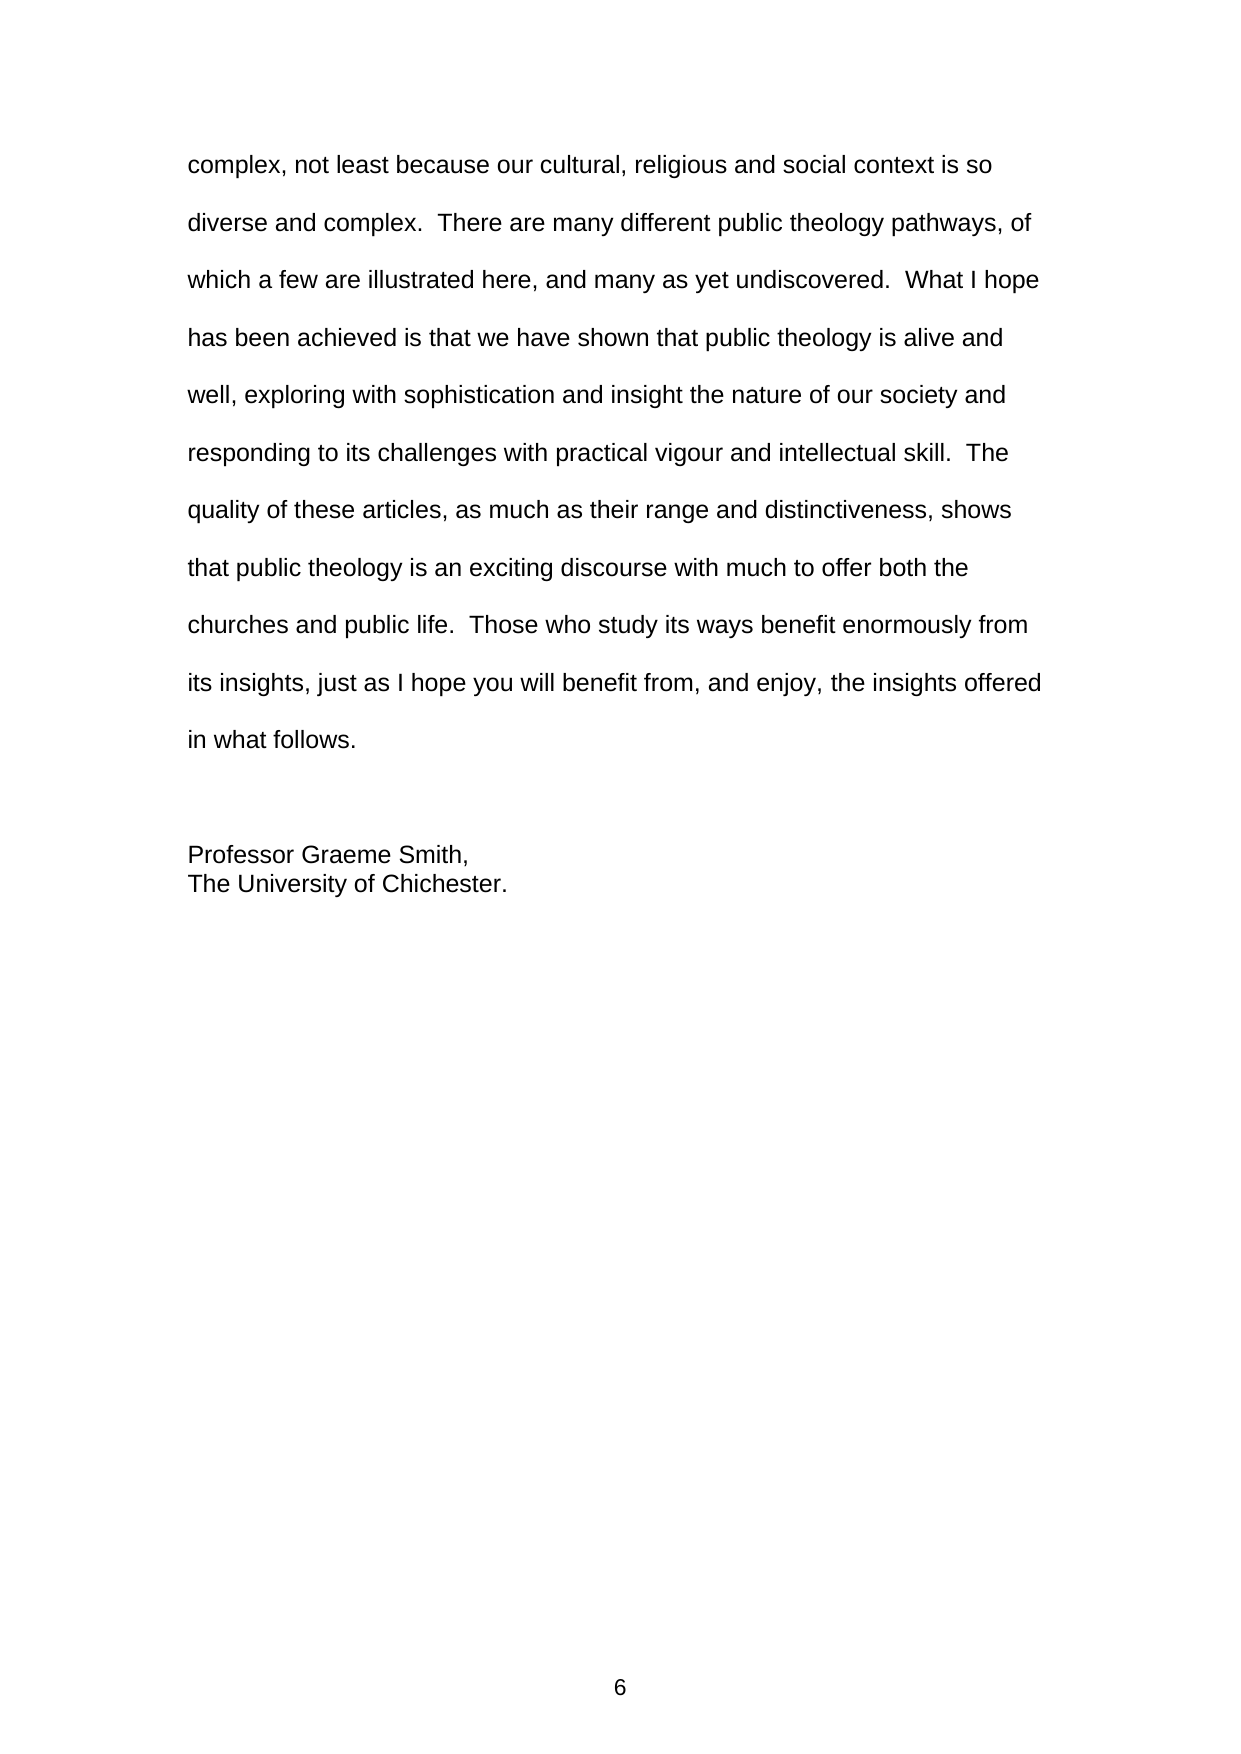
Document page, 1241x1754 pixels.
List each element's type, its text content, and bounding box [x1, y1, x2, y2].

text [187, 150, 1053, 754]
text Professor Graeme Smith, [187, 840, 1053, 869]
text The University of Chichester. [187, 869, 1053, 897]
